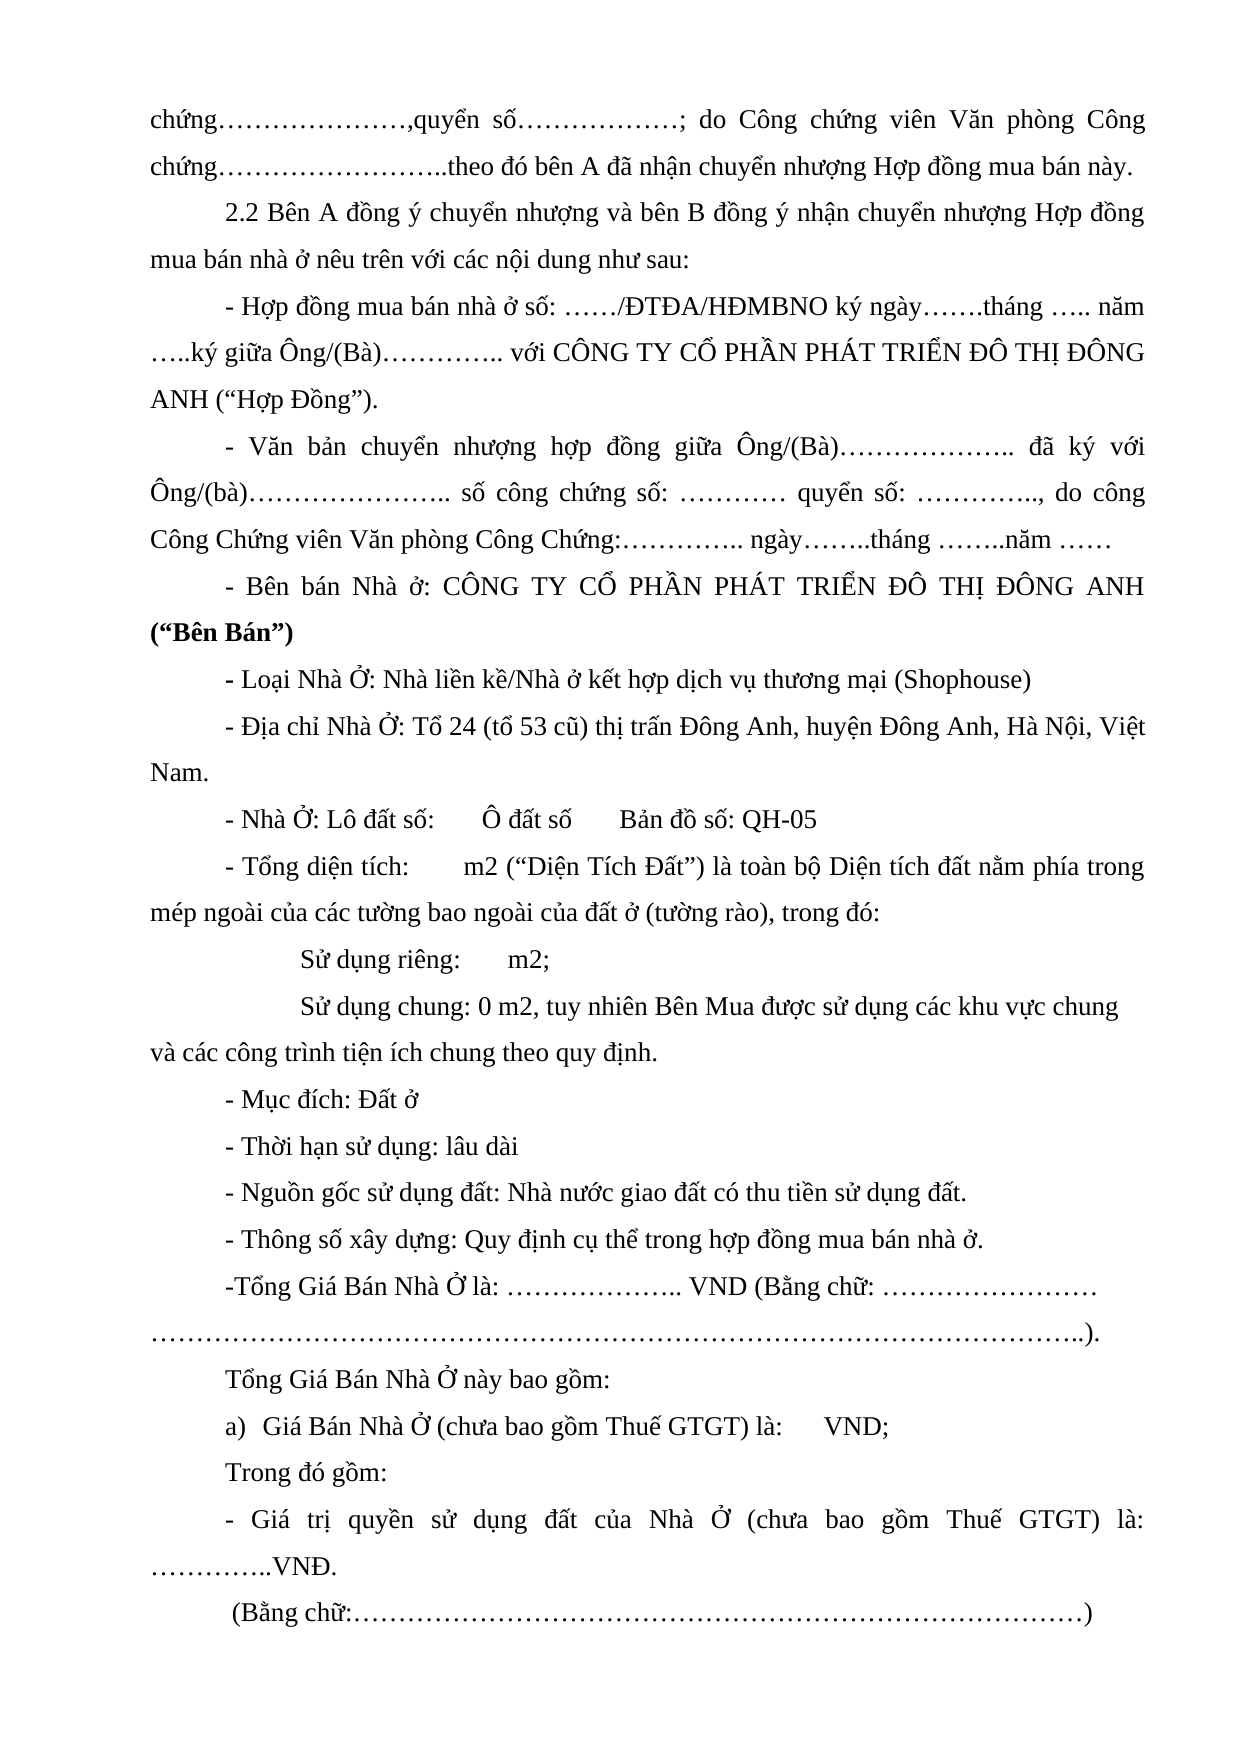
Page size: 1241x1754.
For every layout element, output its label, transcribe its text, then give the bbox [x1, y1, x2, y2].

text - Thông số xây dựng: Quy định cụ thể trong hợp đồng mua bán nhà ở. [150, 1223, 1146, 1254]
text Tổng Giá Bán Nhà Ở này bao gồm: [150, 1363, 1146, 1394]
text (Bằng chữ:………………………………………………………………………) [150, 1596, 1146, 1628]
text - Loại Nhà Ở: Nhà liền kề/Nhà ở kết hợp dịch vụ thương mại (Shophouse) [150, 663, 1146, 694]
text - Nguồn gốc sử dụng đất: Nhà nước giao đất có thu tiền sử dụng đất. [150, 1176, 1146, 1208]
text - Mục đích: Đất ở [150, 1083, 1146, 1114]
text - Văn bản chuyển nhượng hợp đồng giữa Ông/(Bà)……………….. đã ký với Ông/(bà)………………….. số công chứng số: ………… quyển số: ………….., do công Công Chứng viên Văn phòng Công Chứng:………….. ngày……..tháng ……..năm …… [150, 430, 1146, 554]
text - Tổng diện tích: m2 (“Diện Tích Đất”) là toàn bộ Diện tích đất nằm phía trong mép ngoài của các tường bao ngoài của đất ở (tường rào), trong đó: [150, 850, 1146, 928]
text - Thời hạn sử dụng: lâu dài [150, 1130, 1146, 1161]
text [150, 103, 1146, 181]
text - Nhà Ở: Lô đất số: Ô đất số Bản đồ số: QH-05 [150, 803, 1146, 834]
text  Sử dụng chung: 0 m2, tuy nhiên Bên Mua được sử dụng các khu vực chung và các công trình tiện ích chung theo quy định. [150, 990, 1146, 1068]
text  Sử dụng riêng: m2; [150, 943, 1146, 974]
text Trong đó gồm: [150, 1456, 1146, 1488]
text - Hợp đồng mua bán nhà ở số: ……/ĐTĐA/HĐMBNO ký ngày…….tháng ….. năm …..ký giữa Ông/(Bà)………….. với CÔNG TY CỔ PHẦN PHÁT TRIỂN ĐÔ THỊ ĐÔNG ANH (“Hợp Đồng”). [150, 290, 1146, 414]
text -Tổng Giá Bán Nhà Ở là: ……………….. VND (Bằng chữ: …………………… [150, 1270, 1146, 1301]
text - Giá trị quyền sử dụng đất của Nhà Ở (chưa bao gồm Thuế GTGT) là: …………..VNĐ. [150, 1503, 1146, 1581]
text - Bên bán Nhà ở: CÔNG TY CỔ PHẦN PHÁT TRIỂN ĐÔ THỊ ĐÔNG ANH (“Bên Bán”) [150, 570, 1146, 648]
text …………………………………………………………………………………………..). [150, 1316, 1146, 1348]
text 2.2 Bên A đồng ý chuyển nhượng và bên B đồng ý nhận chuyển nhượng Hợp đồng mua bán nhà ở nêu trên với các nội dung như sau: [150, 196, 1146, 274]
text - Địa chỉ Nhà Ở: Tổ 24 (tổ 53 cũ) thị trấn Đông Anh, huyện Đông Anh, Hà Nội, Việt Nam. [150, 710, 1146, 788]
list Giá Bán Nhà Ở (chưa bao gồm Thuế GTGT) là: VND; [225, 1410, 1146, 1441]
